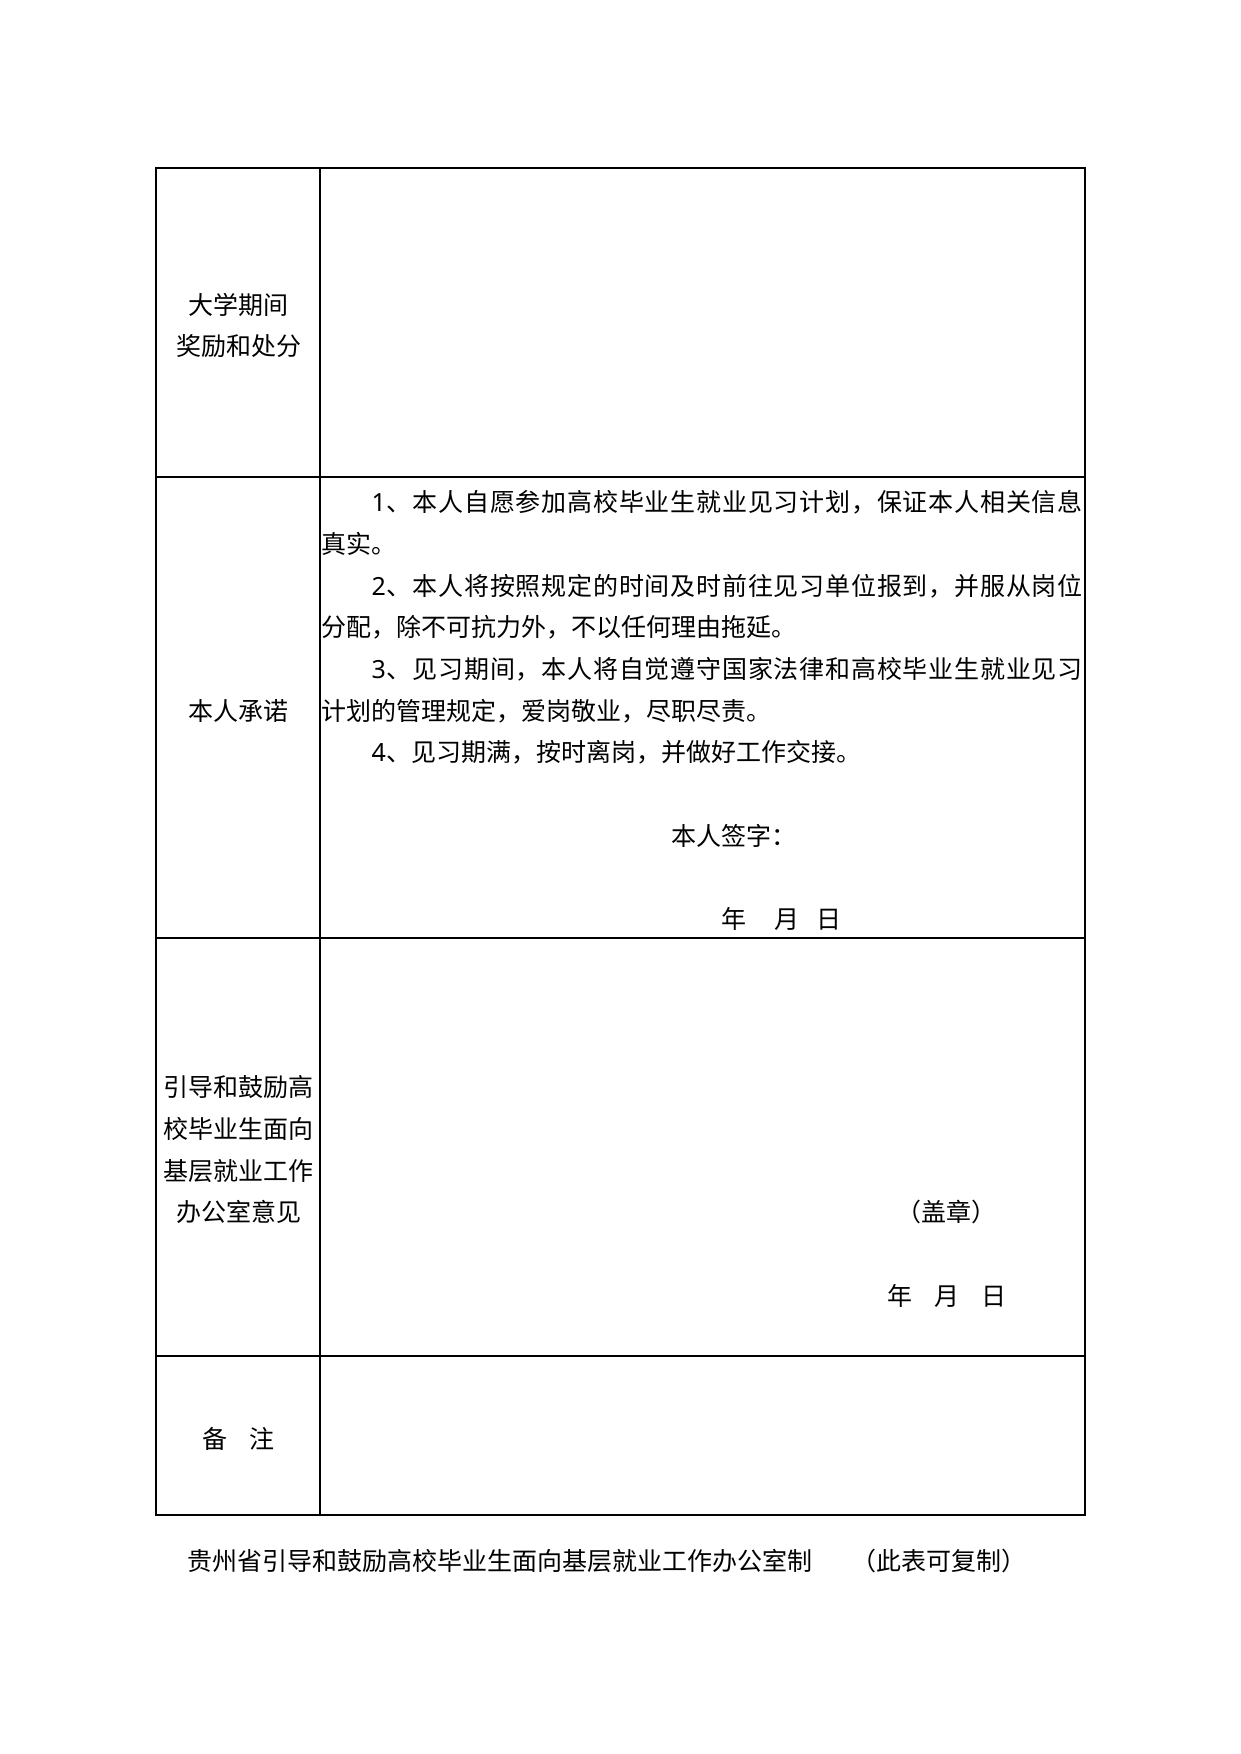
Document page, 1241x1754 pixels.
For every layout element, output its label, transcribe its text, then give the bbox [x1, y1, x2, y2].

table_cell 1、本人自愿参加高校毕业生就业见习计划，保证本人相关信息真实。 2、本人将按照规定的时间及时前往见习单位报到，并服从岗位分配，除不可抗力外，不以任何理由拖延。 3、见习期间，本人将自觉遵守国家法律和高校毕业生就业见习计划的管理规定，爱岗敬业，尽职尽责。 4、见习期满，按时离岗，并做好工作交接。 本人签字： 年 月 日 [321, 478, 1084, 937]
table_cell 本人承诺 [157, 478, 319, 937]
text 贵州省引导和鼓励高校毕业生面向基层就业工作办公室制 （此表可复制） [187, 1516, 1053, 1592]
table_cell [321, 1357, 1084, 1514]
table_cell 备 注 [157, 1357, 319, 1514]
table_header 大学期间 奖励和处分 [157, 169, 319, 476]
table_cell 引导和鼓励高校毕业生面向基层就业工作办公室意见 [157, 939, 319, 1355]
table_header [321, 169, 1084, 476]
table_cell （盖章） 年 月 日 [321, 939, 1084, 1355]
